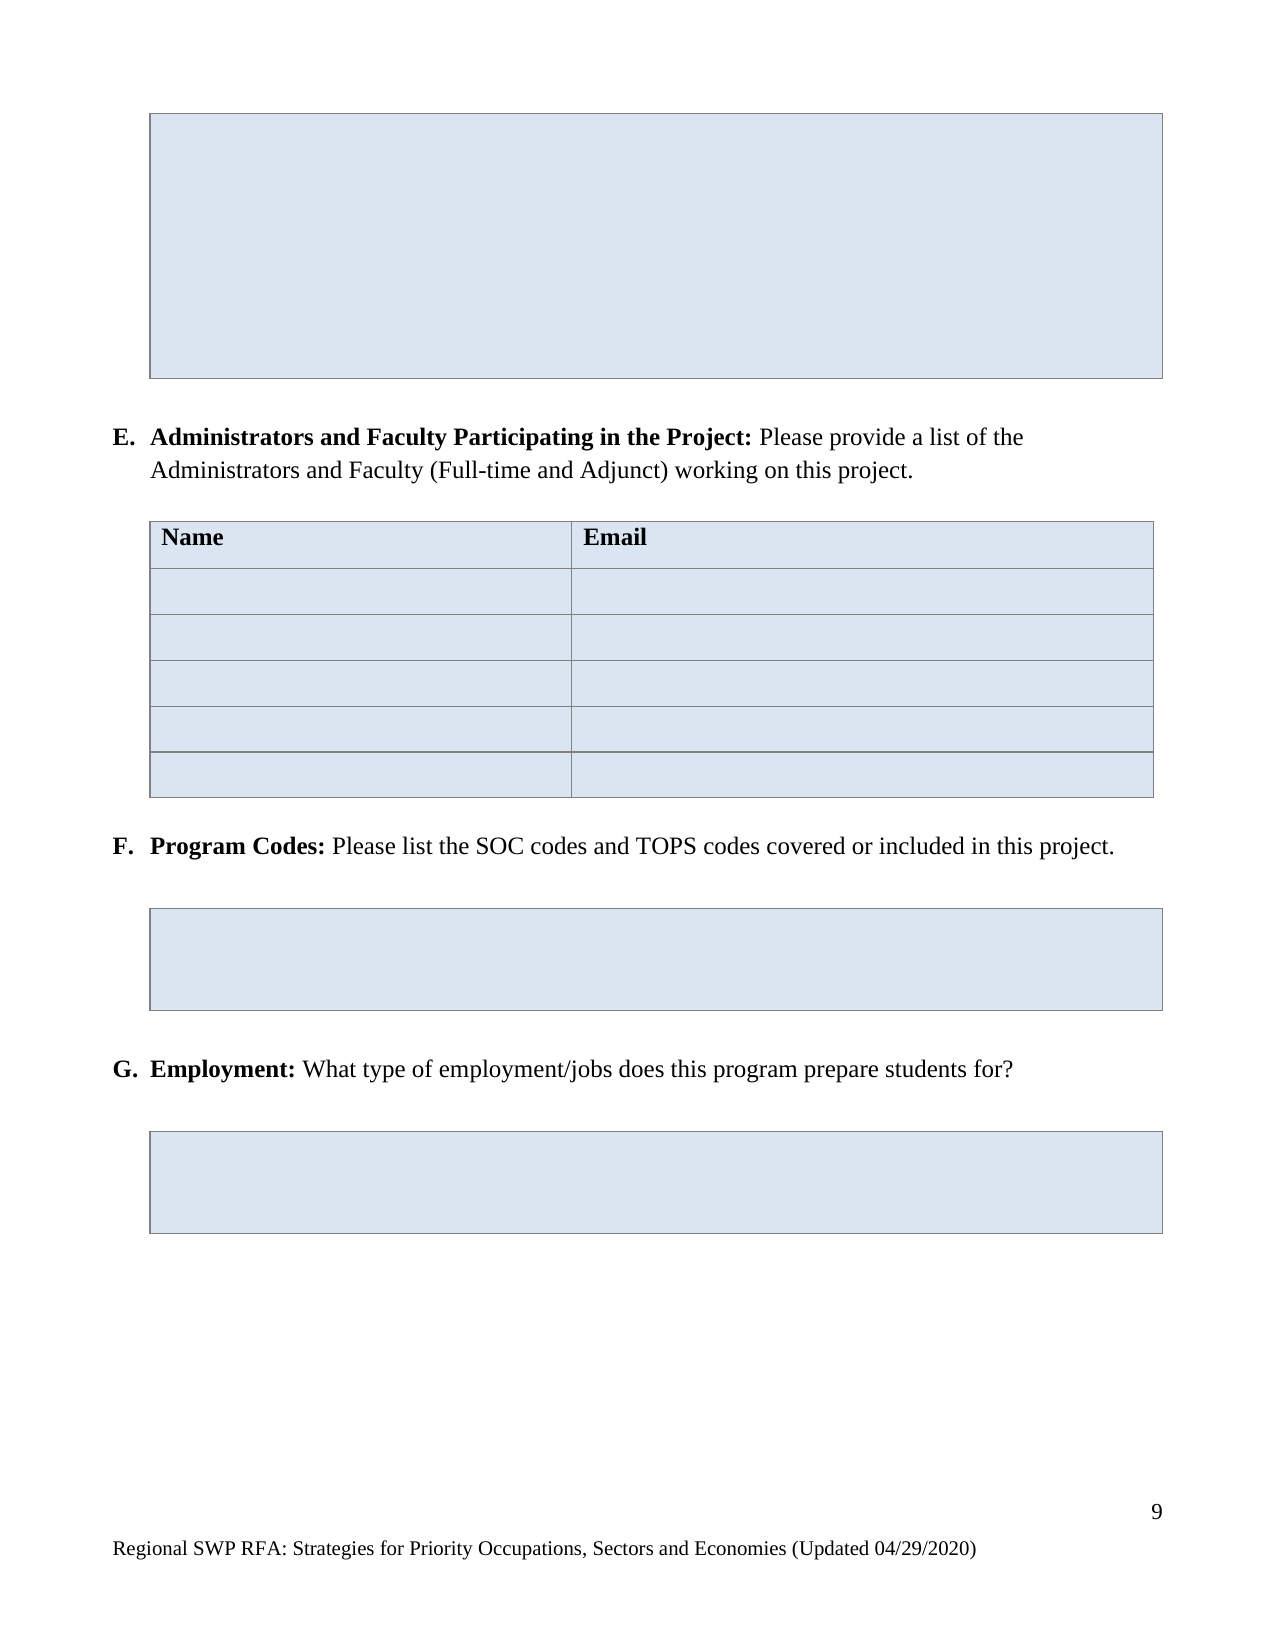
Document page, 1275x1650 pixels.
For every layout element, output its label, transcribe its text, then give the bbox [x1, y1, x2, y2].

table_cell [151, 661, 571, 706]
table_cell [151, 707, 571, 751]
table_cell [572, 569, 1153, 614]
table_cell [572, 661, 1153, 706]
table_cell [151, 569, 571, 614]
table_header Name [151, 522, 571, 568]
list Administrators and Faculty Participating in the Project: Please provide a list of the Administrators and Faculty (Full-time and Adjunct) working on this project. [112, 422, 1162, 484]
table_cell [572, 753, 1153, 797]
table_cell [151, 615, 571, 660]
table_header [151, 114, 1162, 378]
table_header [151, 909, 1162, 1010]
table_cell [572, 707, 1153, 751]
table_cell [572, 615, 1153, 660]
table_cell [151, 753, 571, 797]
table_header [151, 1132, 1162, 1233]
list Program Codes: Please list the SOC codes and TOPS codes covered or included in this project. [112, 831, 1162, 860]
list Employment: What type of employment/jobs does this program prepare students for? [112, 1054, 1162, 1083]
table_header Email [572, 522, 1153, 568]
